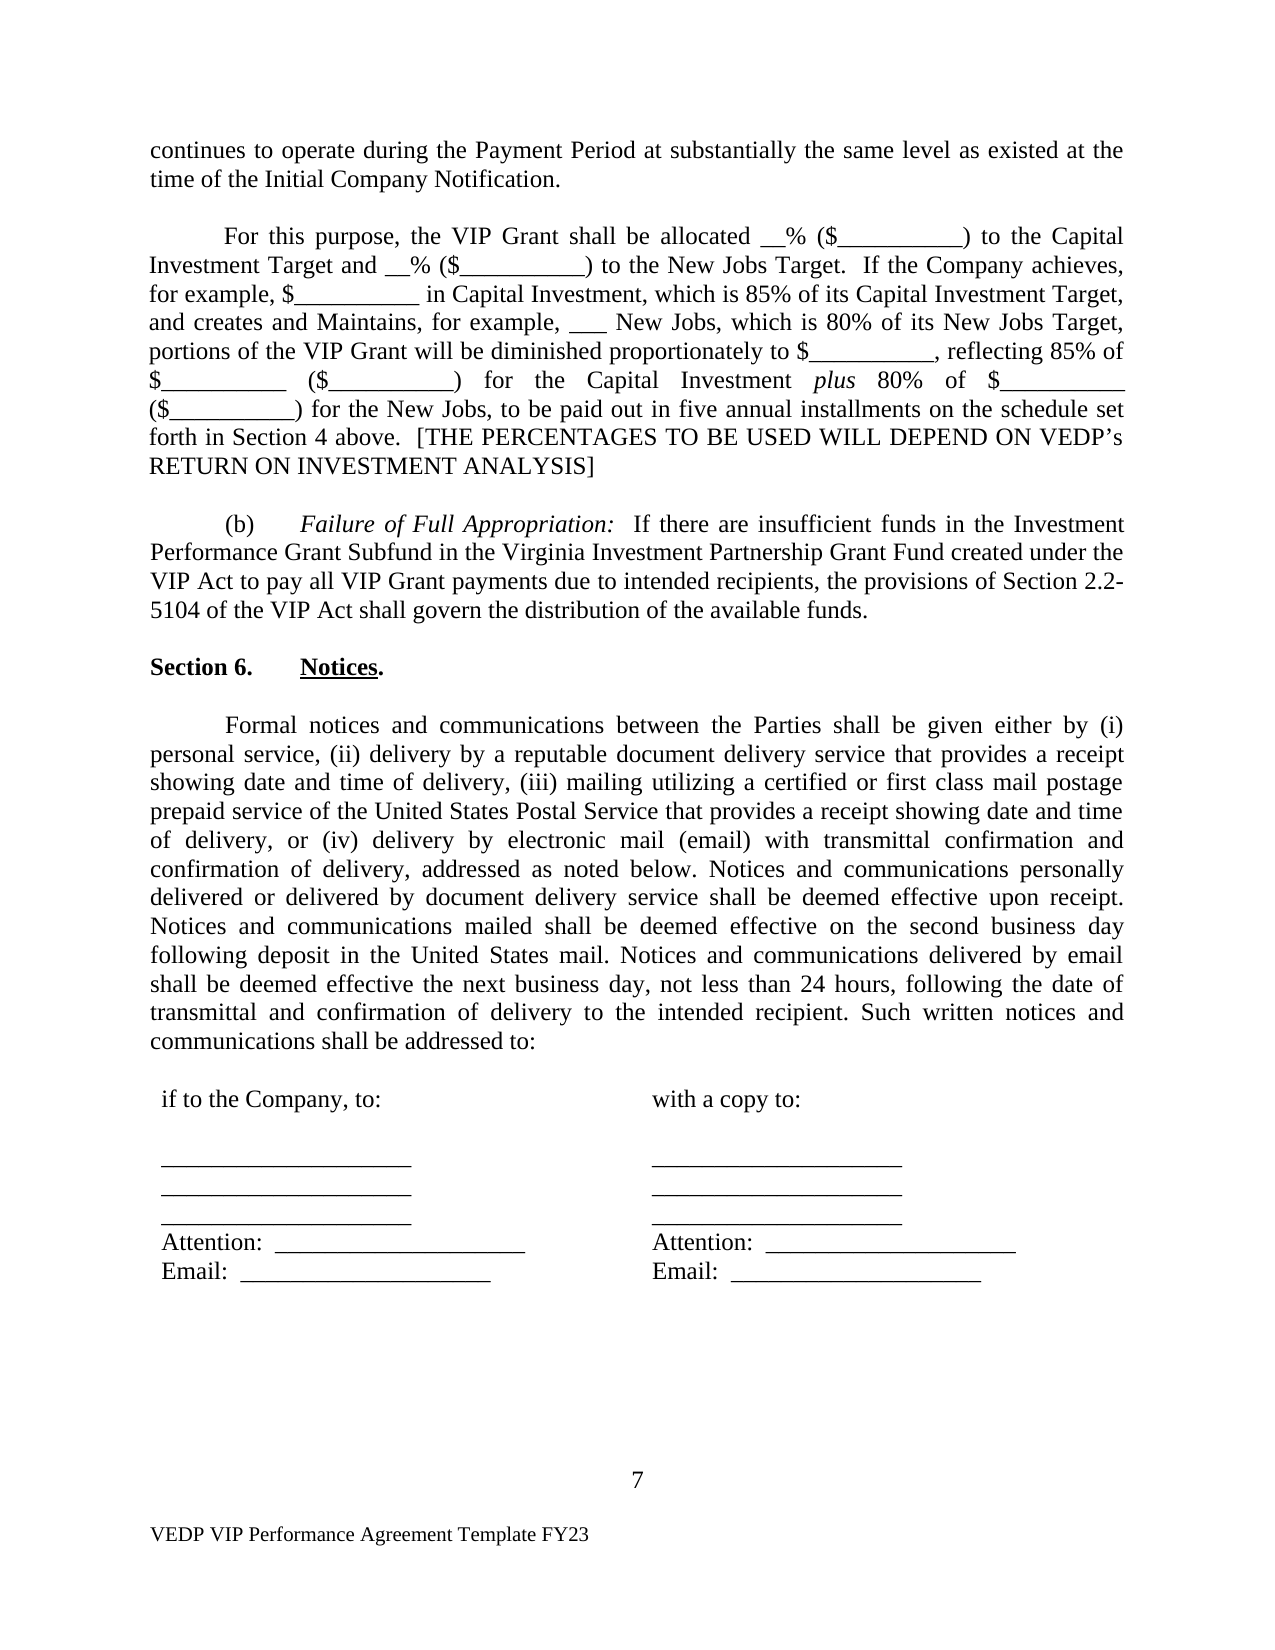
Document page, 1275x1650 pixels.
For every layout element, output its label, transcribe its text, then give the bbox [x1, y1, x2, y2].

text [150, 135, 1125, 192]
text Section 6. Notices. [150, 652, 1125, 681]
table_header if to the Company, to: ____________________ ____________________ ____________________ Attention: ____________________ Email: ____________________ [150, 1084, 641, 1314]
text For this purpose, the VIP Grant shall be allocated __% ($__________) to the Capital Investment Target and __% ($__________) to the New Jobs Target. If the Company achieves, for example, $__________ in Capital Investment, which is 85% of its Capital Investment Target, and creates and Maintains, for example, ___ New Jobs, which is 80% of its New Jobs Target, portions of the VIP Grant will be diminished proportionately to $__________, reflecting 85% of $__________ ($__________) for the Capital Investment plus 80% of $__________ ($__________) for the New Jobs, to be paid out in five annual installments on the schedule set forth in Section 4 above. [THE PERCENTAGES TO BE USED WILL DEPEND ON VEDP’s RETURN ON INVESTMENT ANALYSIS] [148, 221, 1125, 480]
text Formal notices and communications between the Parties shall be given either by (i) personal service, (ii) delivery by a reputable document delivery service that provides a receipt showing date and time of delivery, (iii) mailing utilizing a certified or first class mail postage prepaid service of the United States Postal Service that provides a receipt showing date and time of delivery, or (iv) delivery by electronic mail (email) with transmittal confirmation and confirmation of delivery, addressed as noted below. Notices and communications personally delivered or delivered by document delivery service shall be deemed effective upon receipt. Notices and communications mailed shall be deemed effective on the second business day following deposit in the United States mail. Notices and communications delivered by email shall be deemed effective the next business day, not less than 24 hours, following the date of transmittal and confirmation of delivery to the intended recipient. Such written notices and communications shall be addressed to: [150, 710, 1125, 1055]
text (b) Failure of Full Appropriation: If there are insufficient funds in the Investment Performance Grant Subfund in the Virginia Investment Partnership Grant Fund created under the VIP Act to pay all VIP Grant payments due to intended recipients, the provisions of Section 2.2-5104 of the VIP Act shall govern the distribution of the available funds. [150, 509, 1125, 624]
table_header with a copy to: ____________________ ____________________ ____________________ Attention: ____________________ Email: ____________________ [641, 1084, 1125, 1314]
